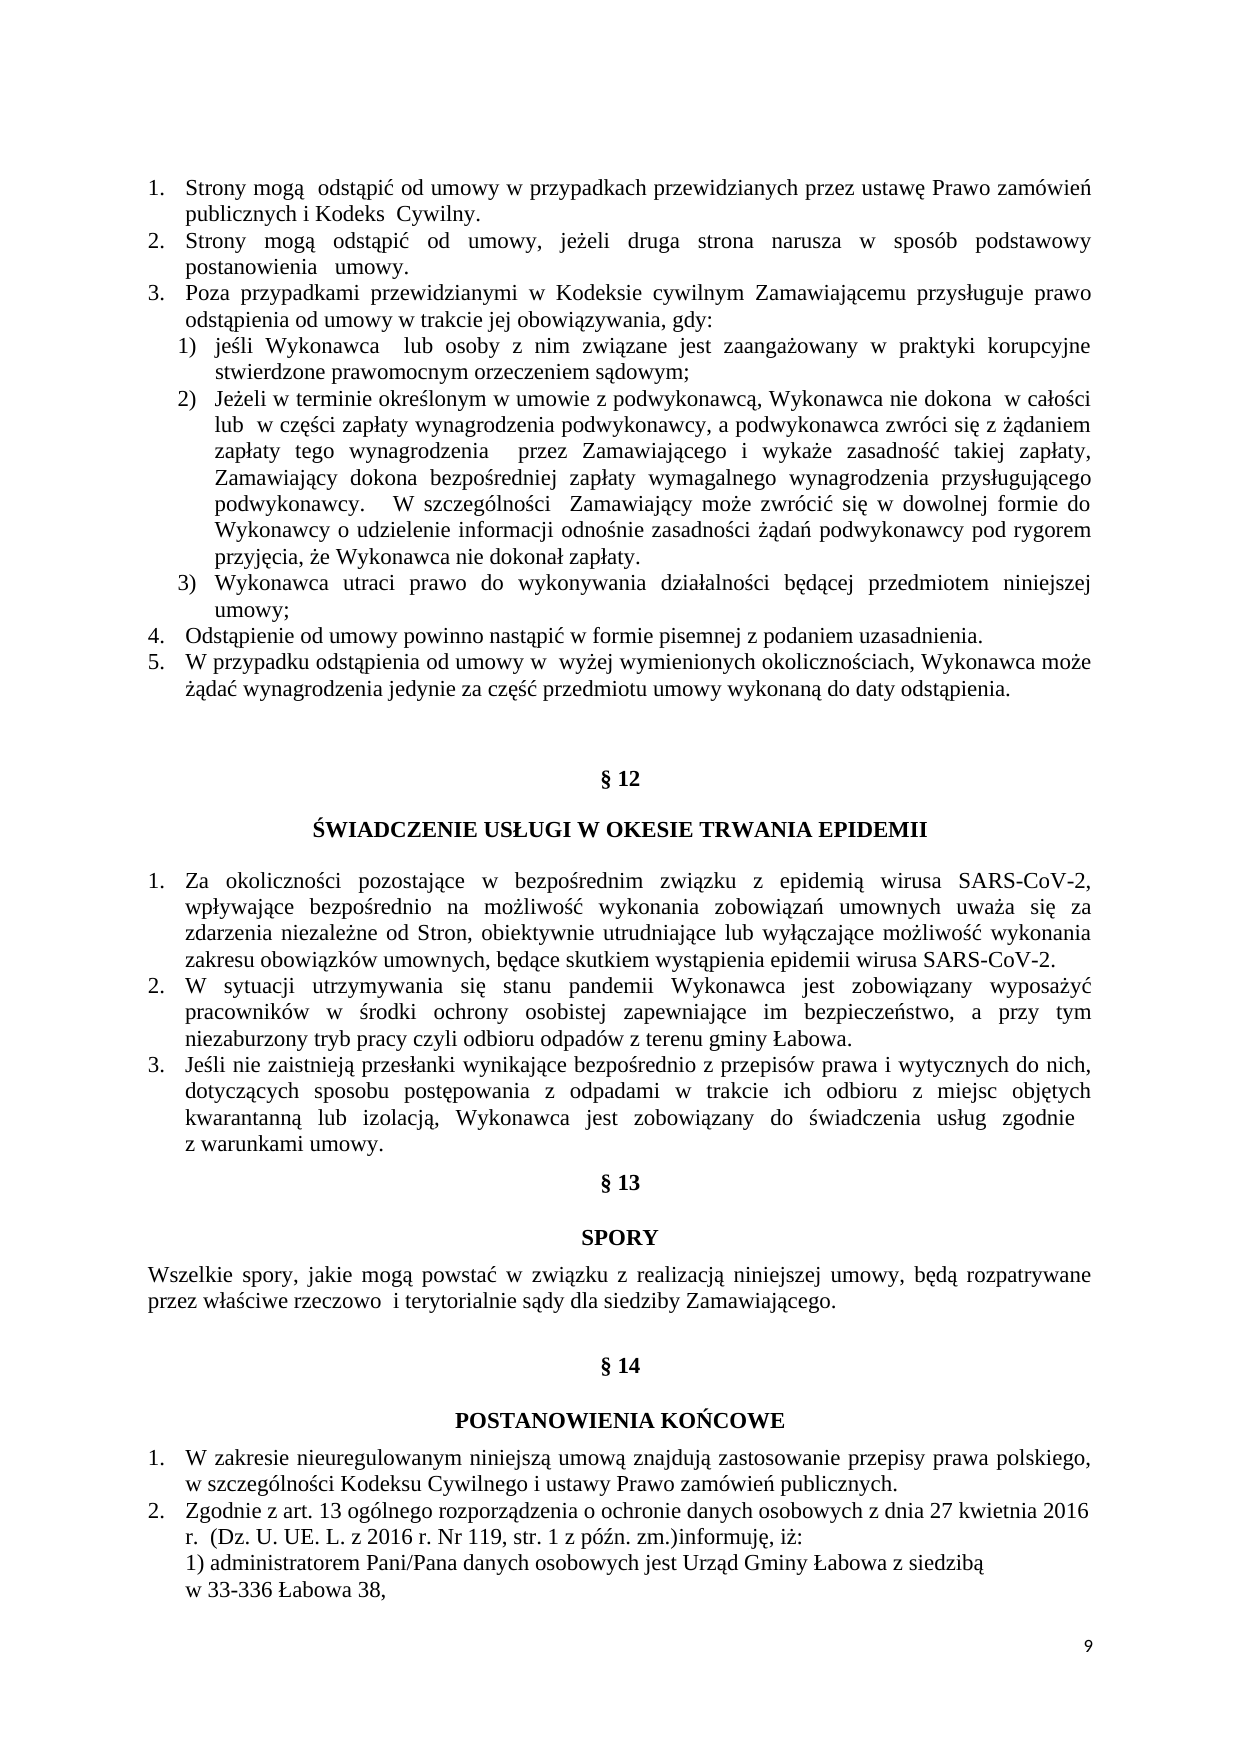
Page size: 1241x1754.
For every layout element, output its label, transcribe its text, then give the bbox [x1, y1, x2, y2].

list jeśli Wykonawca lub osoby z nim związane jest zaangażowany w praktyki korupcyjne stwierdzone prawomocnym orzeczeniem sądowym; [177, 332, 1093, 385]
list Jeśli nie zaistnieją przesłanki wynikające bezpośrednio z przepisów prawa i wytycznych do nich, dotyczących sposobu postępowania z odpadami w trakcie ich odbioru z miejsc objętych kwarantanną lub izolacją, Wykonawca jest zobowiązany do świadczenia usług zgodnie z warunkami umowy. [148, 1051, 1093, 1157]
text § 12 [148, 764, 1093, 791]
list Poza przypadkami przewidzianymi w Kodeksie cywilnym Zamawiającemu przysługuje prawo odstąpienia od umowy w trakcie jej obowiązywania, gdy: [148, 279, 1093, 332]
text § 13 [148, 1169, 1093, 1195]
list Strony mogą odstąpić od umowy w przypadkach przewidzianych przez ustawę Prawo zamówień publicznych i Kodeks Cywilny. [148, 174, 1093, 227]
list Odstąpienie od umowy powinno nastąpić w formie pisemnej z podaniem uzasadnienia. [148, 622, 1093, 648]
text ŚWIADCZENIE USŁUGI W OKESIE TRWANIA EPIDEMII [148, 816, 1093, 842]
list Strony mogą odstąpić od umowy, jeżeli druga strona narusza w sposób podstawowy postanowienia umowy. [148, 227, 1093, 279]
list W przypadku odstąpienia od umowy w wyżej wymienionych okolicznościach, Wykonawca może żądać wynagrodzenia jedynie za część przedmiotu umowy wykonaną do daty odstąpienia. [148, 648, 1093, 701]
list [148, 1497, 1093, 1602]
list Za okoliczności pozostające w bezpośrednim związku z epidemią wirusa SARS-CoV-2, wpływające bezpośrednio na możliwość wykonania zobowiązań umownych uważa się za zdarzenia niezależne od Stron, obiektywnie utrudniające lub wyłączające możliwość wykonania zakresu obowiązków umownych, będące skutkiem wystąpienia epidemii wirusa SARS-CoV-2. [148, 867, 1093, 972]
list Wszelkie spory, jakie mogą powstać w związku z realizacją niniejszej umowy, będą rozpatrywane przez właściwe rzeczowo i terytorialnie sądy dla siedziby Zamawiającego. [148, 1261, 1093, 1313]
subtitle SPORY [148, 1224, 1093, 1251]
list Jeżeli w terminie określonym w umowie z podwykonawcą, Wykonawca nie dokona w całości lub w części zapłaty wynagrodzenia podwykonawcy, a podwykonawca zwróci się z żądaniem zapłaty tego wynagrodzenia przez Zamawiającego i wykaże zasadność takiej zapłaty, Zamawiający dokona bezpośredniej zapłaty wymagalnego wynagrodzenia przysługującego podwykonawcy. W szczególności Zamawiający może zwrócić się w dowolnej formie do Wykonawcy o udzielenie informacji odnośnie zasadności żądań podwykonawcy pod rygorem przyjęcia, że Wykonawca nie dokonał zapłaty. [177, 385, 1093, 569]
list W sytuacji utrzymywania się stanu pandemii Wykonawca jest zobowiązany wyposażyć pracowników w środki ochrony osobistej zapewniające im bezpieczeństwo, a przy tym niezaburzony tryb pracy czyli odbioru odpadów z terenu gminy Łabowa. [148, 972, 1093, 1051]
text § 14 [148, 1352, 1093, 1379]
list Wykonawca utraci prawo do wykonywania działalności będącej przedmiotem niniejszej umowy; [177, 569, 1093, 622]
subtitle POSTANOWIENIA KOŃCOWE [148, 1407, 1093, 1434]
list W zakresie nieuregulowanym niniejszą umową znajdują zastosowanie przepisy prawa polskiego, w szczególności Kodeksu Cywilnego i ustawy Prawo zamówień publicznych. [148, 1444, 1093, 1497]
